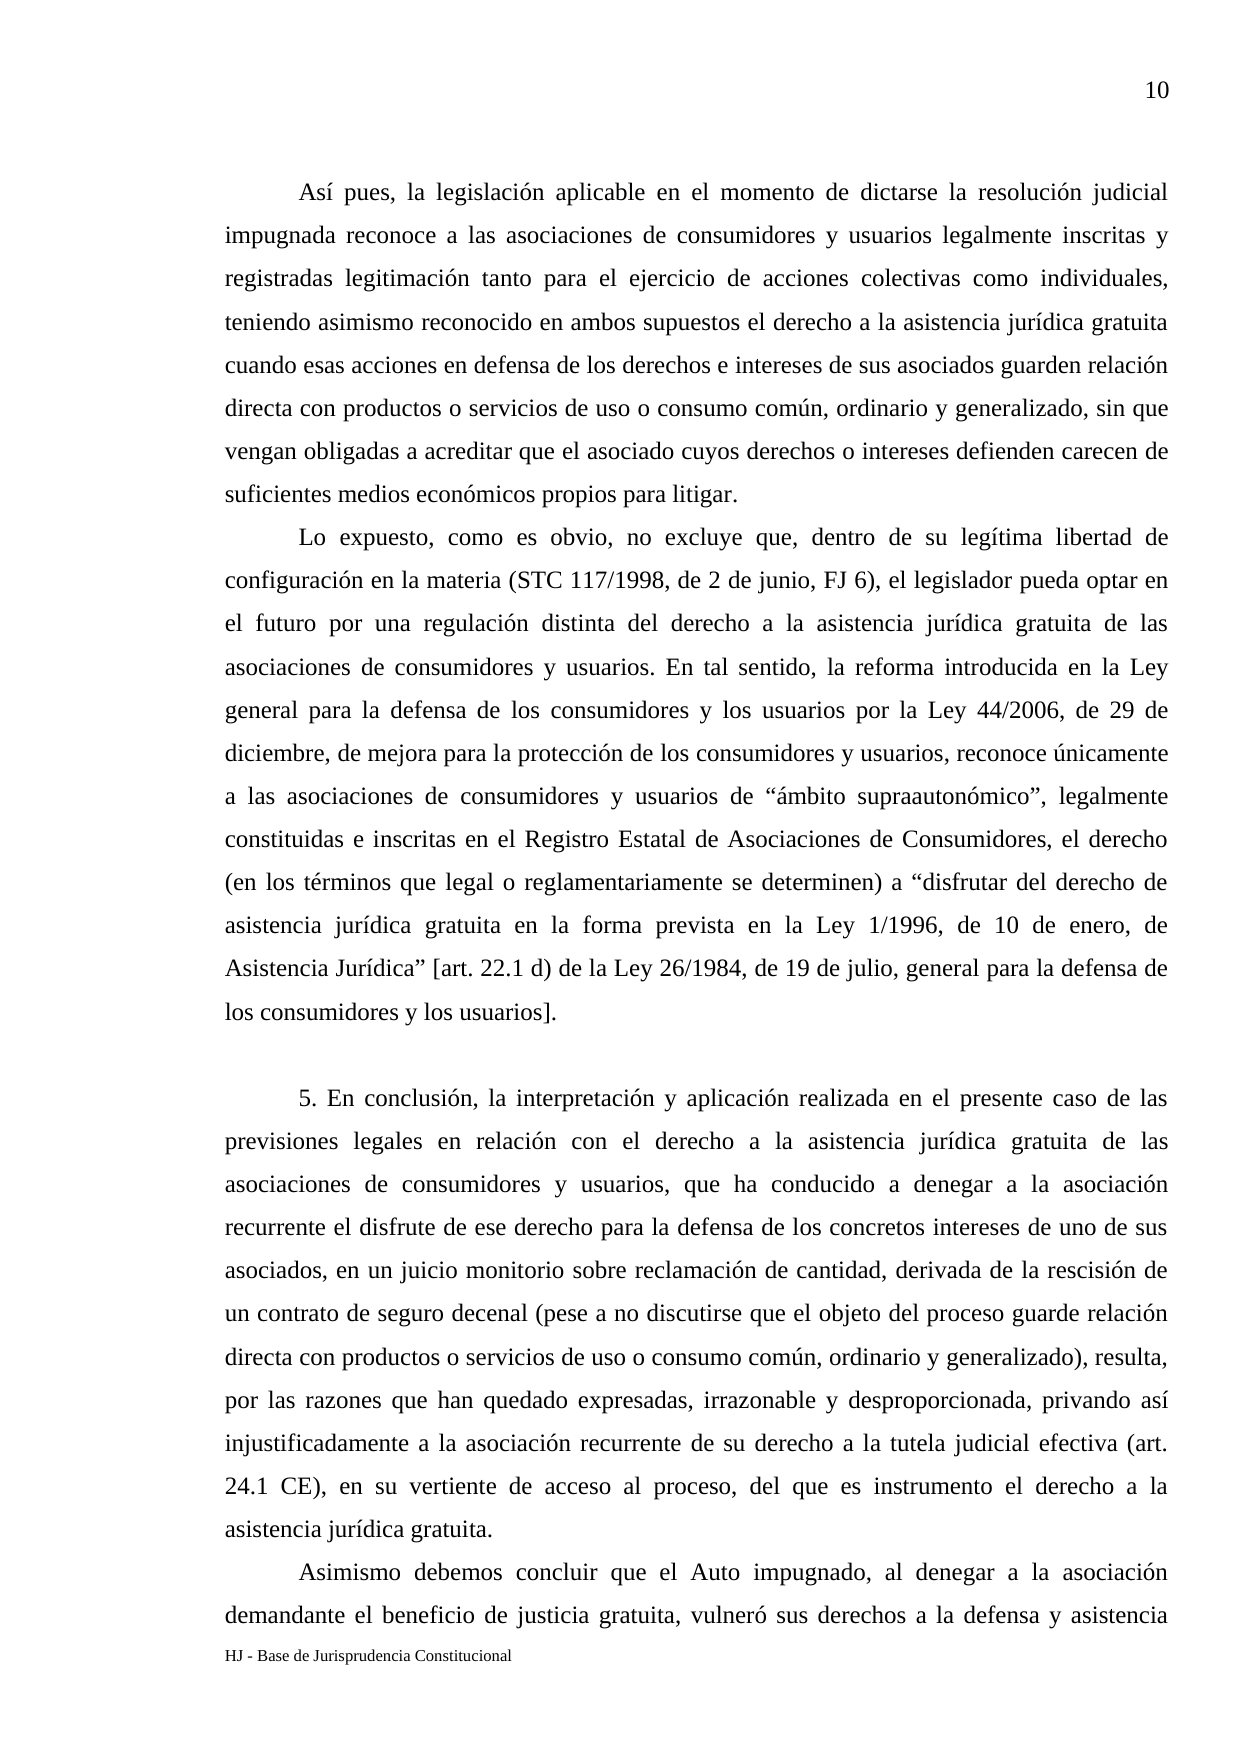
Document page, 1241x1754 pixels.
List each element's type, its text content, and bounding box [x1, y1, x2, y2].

text 5. En conclusión, la interpretación y aplicación realizada en el presente caso de las previsiones legales en relación con el derecho a la asistencia jurídica gratuita de las asociaciones de consumidores y usuarios, que ha conducido a denegar a la asociación recurrente el disfrute de ese derecho para la defensa de los concretos intereses de uno de sus asociados, en un juicio monitorio sobre reclamación de cantidad, derivada de la rescisión de un contrato de seguro decenal (pese a no discutirse que el objeto del proceso guarde relación directa con productos o servicios de uso o consumo común, ordinario y generalizado), resulta, por las razones que han quedado expresadas, irrazonable y desproporcionada, privando así injustificadamente a la asociación recurrente de su derecho a la tutela judicial efectiva (art. 24.1 CE), en su vertiente de acceso al proceso, del que es instrumento el derecho a la asistencia jurídica gratuita. [224, 1083, 1169, 1543]
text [224, 1557, 1169, 1629]
text Lo expuesto, como es obvio, no excluye que, dentro de su legítima libertad de configuración en la materia (STC 117/1998, de 2 de junio, FJ 6), el legislador pueda optar en el futuro por una regulación distinta del derecho a la asistencia jurídica gratuita de las asociaciones de consumidores y usuarios. En tal sentido, la reforma introducida en la Ley general para la defensa de los consumidores y los usuarios por la Ley 44/2006, de 29 de diciembre, de mejora para la protección de los consumidores y usuarios, reconoce únicamente a las asociaciones de consumidores y usuarios de “ámbito supraautonómico”, legalmente constituidas e inscritas en el Registro Estatal de Asociaciones de Consumidores, el derecho (en los términos que legal o reglamentariamente se determinen) a “disfrutar del derecho de asistencia jurídica gratuita en la forma prevista en la Ley 1/1996, de 10 de enero, de Asistencia Jurídica” [art. 22.1 d) de la Ley 26/1984, de 19 de julio, general para la defensa de los consumidores y los usuarios]. [224, 522, 1169, 1025]
text Así pues, la legislación aplicable en el momento de dictarse la resolución judicial impugnada reconoce a las asociaciones de consumidores y usuarios legalmente inscritas y registradas legitimación tanto para el ejercicio de acciones colectivas como individuales, teniendo asimismo reconocido en ambos supuestos el derecho a la asistencia jurídica gratuita cuando esas acciones en defensa de los derechos e intereses de sus asociados guarden relación directa con productos o servicios de uso o consumo común, ordinario y generalizado, sin que vengan obligadas a acreditar que el asociado cuyos derechos o intereses defienden carecen de suficientes medios económicos propios para litigar. [224, 177, 1169, 508]
